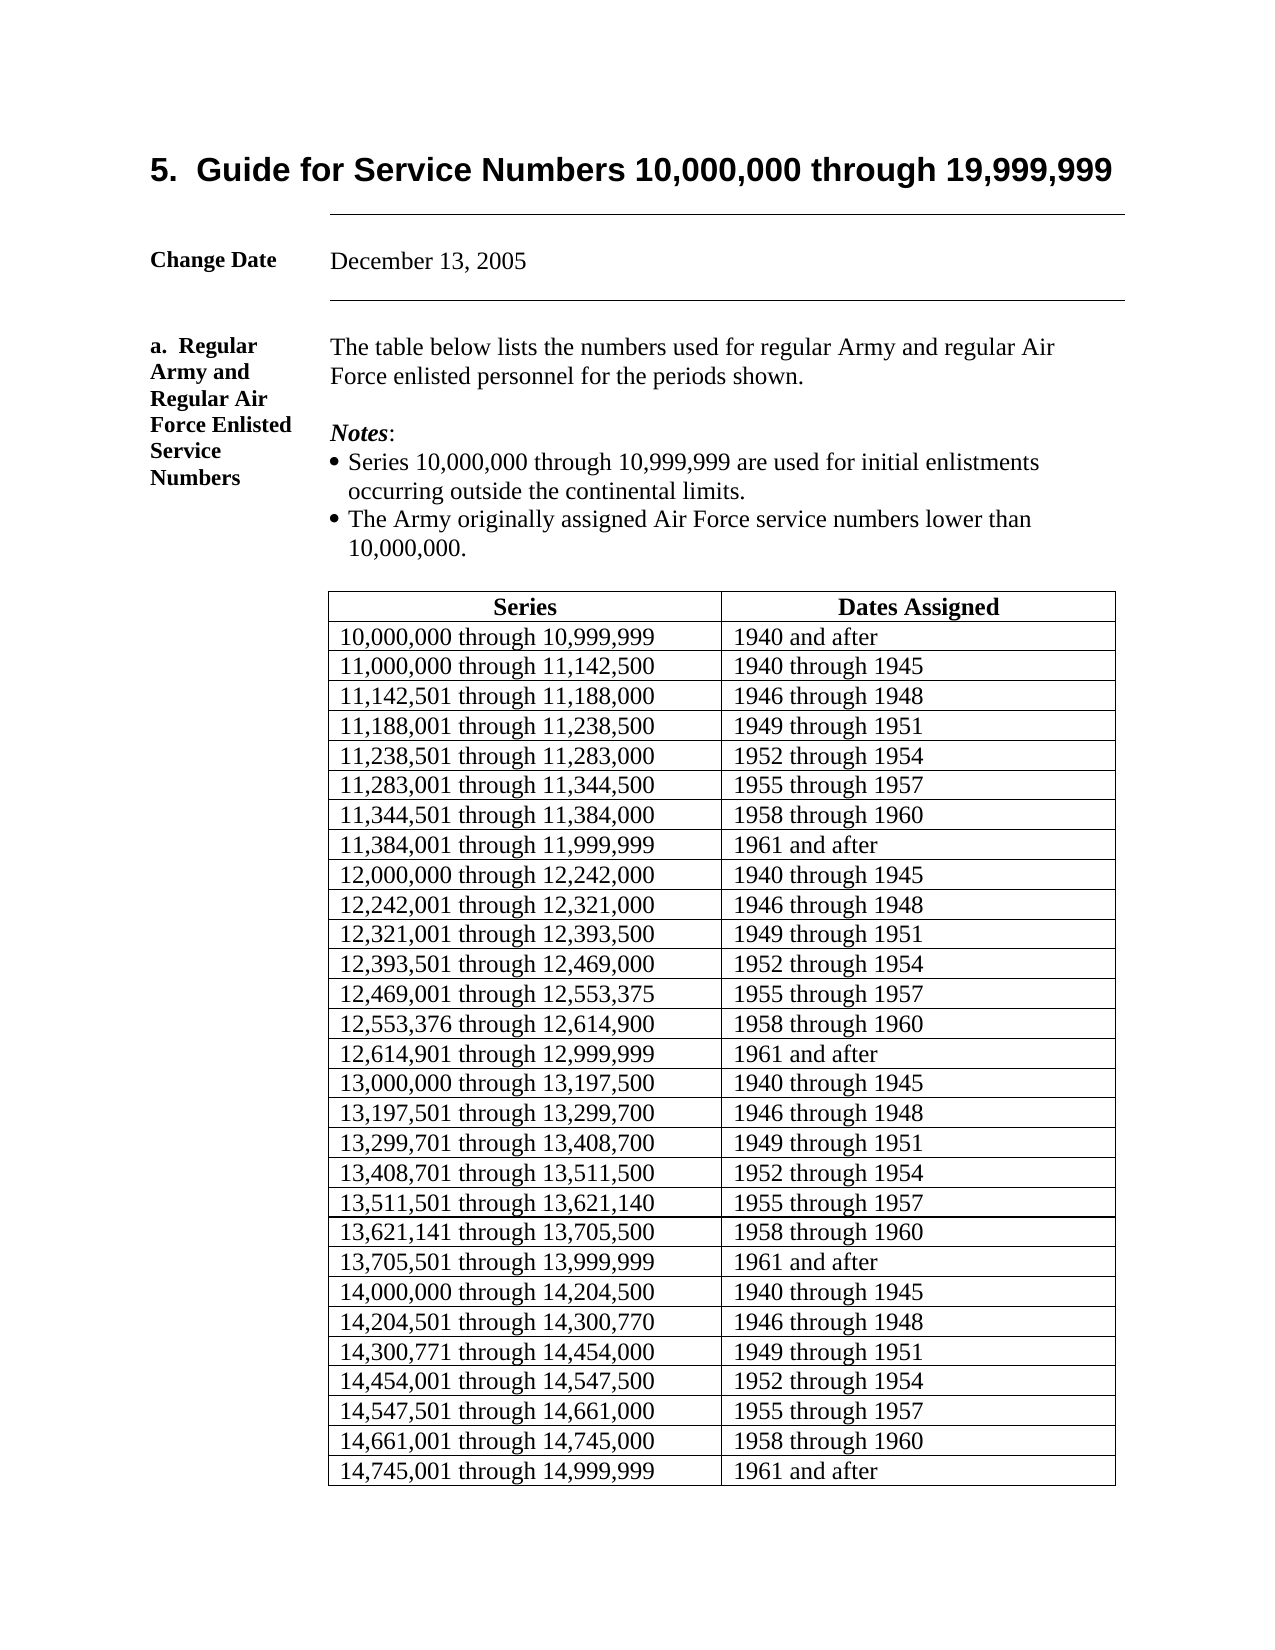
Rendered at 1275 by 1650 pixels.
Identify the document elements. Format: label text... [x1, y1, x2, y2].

table_cell 1952 through 1954 [722, 741, 1115, 769]
table_cell 13,000,000 through 13,197,500 [329, 1069, 721, 1097]
table_cell 1940 through 1945 [722, 651, 1115, 680]
table_cell 12,614,901 through 12,999,999 [329, 1039, 721, 1067]
table_cell 1955 through 1957 [722, 1188, 1115, 1216]
table_cell 1961 and after [722, 830, 1115, 859]
table_cell 13,299,701 through 13,408,700 [329, 1128, 721, 1157]
table_cell 1940 through 1945 [722, 1069, 1115, 1097]
table_cell 14,454,001 through 14,547,500 [329, 1366, 721, 1395]
table_cell 1946 through 1948 [722, 1098, 1115, 1127]
table_cell 1961 and after [722, 1456, 1115, 1484]
table_cell 1958 through 1960 [722, 1426, 1115, 1455]
table_cell 12,321,001 through 12,393,500 [329, 920, 721, 948]
table_cell 1949 through 1951 [722, 1337, 1115, 1365]
table_cell 14,661,001 through 14,745,000 [329, 1426, 721, 1455]
table_cell 14,000,000 through 14,204,500 [329, 1277, 721, 1306]
table_header The table below lists the numbers used for regular Army and regular Air Force enlisted personnel for the periods shown. Notes: Series 10,000,000 through 10,999,999 are used for initial enlistments occurring outside the continental limits. The Army originally assigned Air Force service numbers lower than 10,000,000. [319, 332, 1125, 562]
table_cell 1952 through 1954 [722, 1366, 1115, 1395]
table_cell 14,204,501 through 14,300,770 [329, 1307, 721, 1336]
table_cell 1961 and after [722, 1039, 1115, 1067]
table_cell 11,384,001 through 11,999,999 [329, 830, 721, 859]
table_cell 12,000,000 through 12,242,000 [329, 860, 721, 889]
table_cell 1949 through 1951 [722, 711, 1115, 740]
table_header Dates Assigned [722, 592, 1115, 621]
table_header December 13, 2005 [319, 246, 1125, 274]
table_cell 1958 through 1960 [722, 1009, 1115, 1038]
table_cell 12,469,001 through 12,553,375 [329, 979, 721, 1008]
table_cell 13,408,701 through 13,511,500 [329, 1158, 721, 1187]
table_cell 1946 through 1948 [722, 1307, 1115, 1336]
table_cell 11,283,001 through 11,344,500 [329, 771, 721, 799]
table_cell 1946 through 1948 [722, 681, 1115, 710]
table_cell 1958 through 1960 [722, 800, 1115, 829]
table_cell 13,705,501 through 13,999,999 [329, 1247, 721, 1276]
table_cell 13,511,501 through 13,621,140 [329, 1188, 721, 1216]
table_cell 1940 through 1945 [722, 1277, 1115, 1306]
table_cell 13,197,501 through 13,299,700 [329, 1098, 721, 1127]
table_cell 10,000,000 through 10,999,999 [329, 622, 721, 650]
table_cell 14,745,001 through 14,999,999 [329, 1456, 721, 1484]
table_header Change Date [139, 246, 319, 274]
table_cell 11,238,501 through 11,283,000 [329, 741, 721, 769]
table_cell 1940 and after [722, 622, 1115, 650]
table_cell 12,553,376 through 12,614,900 [329, 1009, 721, 1038]
table_cell 1952 through 1954 [722, 1158, 1115, 1187]
table_cell 12,242,001 through 12,321,000 [329, 890, 721, 918]
table_cell 14,300,771 through 14,454,000 [329, 1337, 721, 1365]
table_cell 11,344,501 through 11,384,000 [329, 800, 721, 829]
table_header Series [329, 592, 721, 621]
table_header a. Regular Army and Regular Air Force Enlisted Service Numbers [139, 332, 319, 562]
table_cell 11,188,001 through 11,238,500 [329, 711, 721, 740]
table_cell 11,000,000 through 11,142,500 [329, 651, 721, 680]
table_cell 1949 through 1951 [722, 920, 1115, 948]
table_cell 1940 through 1945 [722, 860, 1115, 889]
table_cell 11,142,501 through 11,188,000 [329, 681, 721, 710]
table_cell 1952 through 1954 [722, 949, 1115, 978]
table_cell 1961 and after [722, 1247, 1115, 1276]
table_cell 1955 through 1957 [722, 979, 1115, 1008]
table_cell 12,393,501 through 12,469,000 [329, 949, 721, 978]
table_cell 13,621,141 through 13,705,500 [329, 1218, 721, 1246]
table_cell 1958 through 1960 [722, 1218, 1115, 1246]
table_cell 1949 through 1951 [722, 1128, 1115, 1157]
table_cell 1955 through 1957 [722, 1396, 1115, 1425]
table_cell 1955 through 1957 [722, 771, 1115, 799]
table_cell 14,547,501 through 14,661,000 [329, 1396, 721, 1425]
table_cell 1946 through 1948 [722, 890, 1115, 918]
subtitle 5. Guide for Service Numbers 10,000,000 through 19,999,999 [150, 150, 1125, 188]
